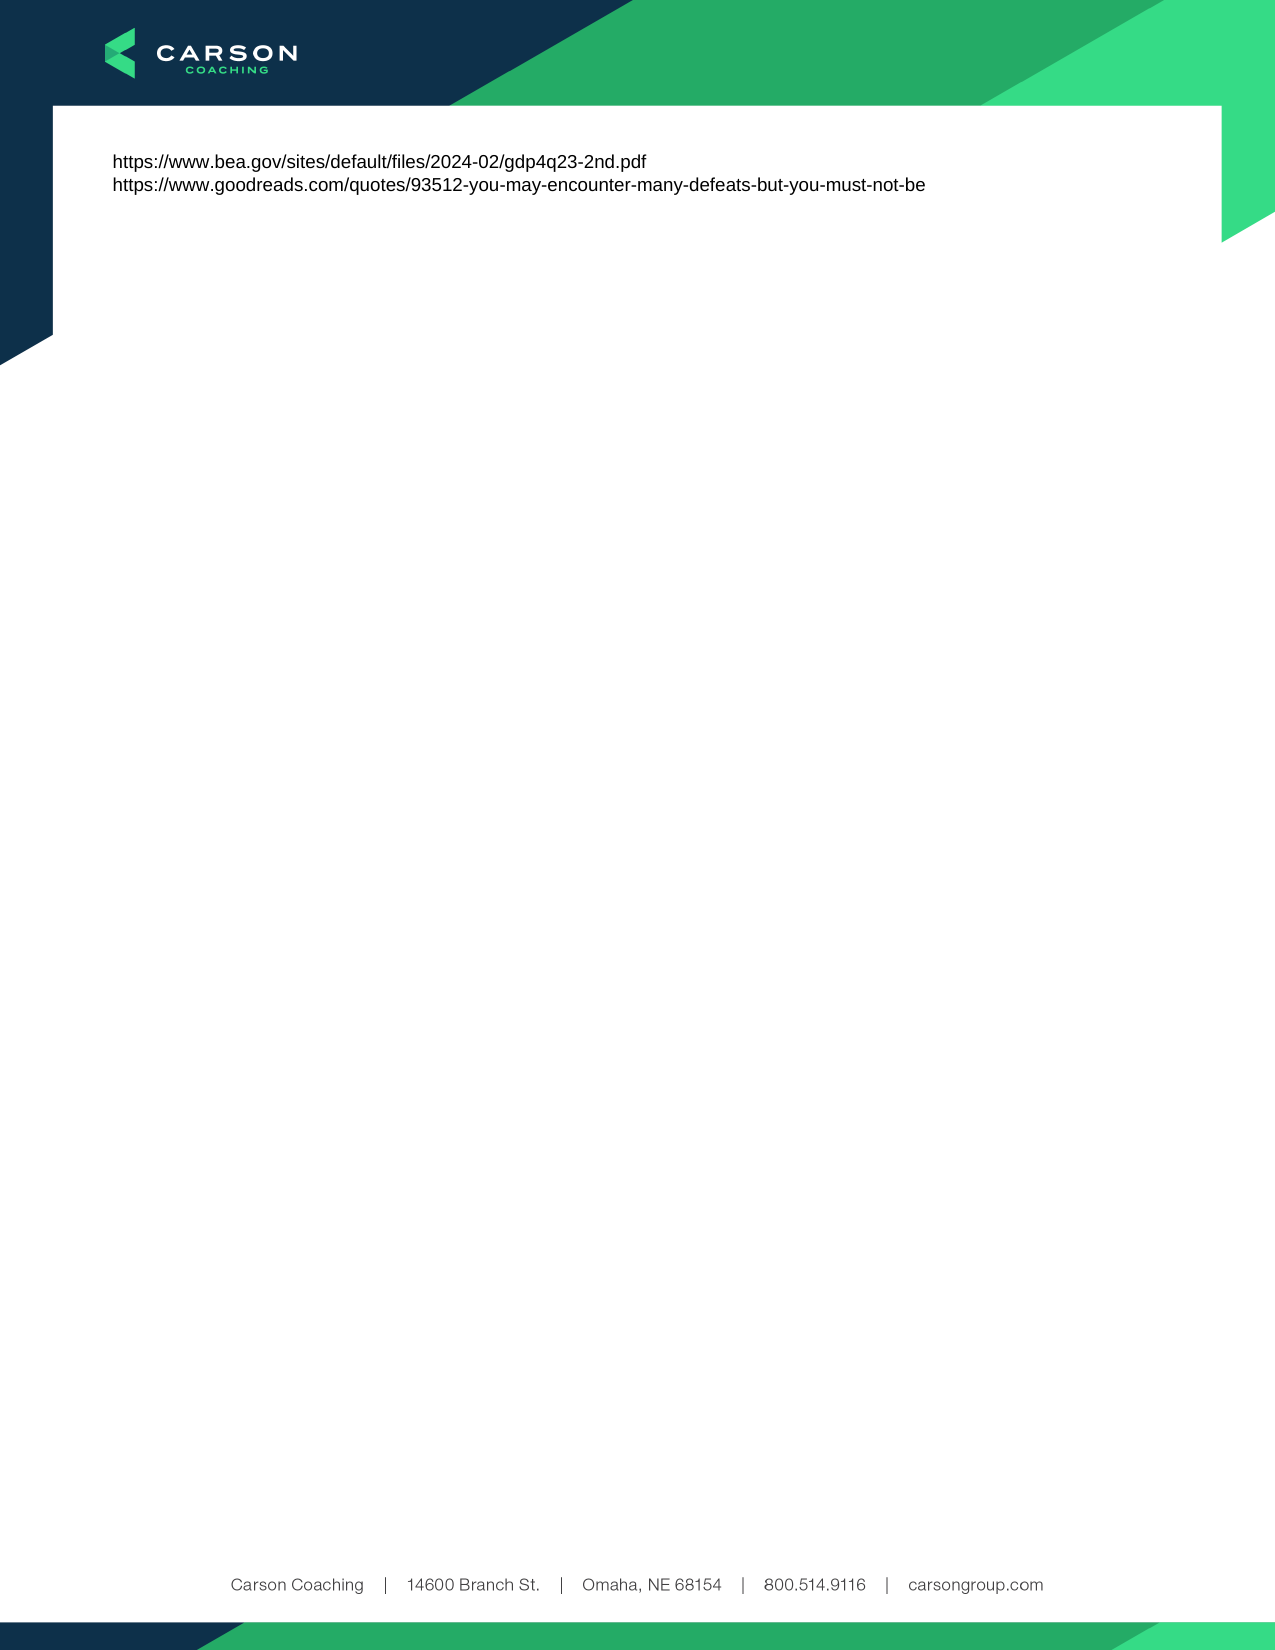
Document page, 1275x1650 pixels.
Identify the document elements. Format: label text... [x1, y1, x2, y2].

text https://www.goodreads.com/quotes/93512-you-may-encounter-many-defeats-but-you-must-not-be [112, 174, 1166, 196]
picture [0, 0, 1275, 1650]
text https://www.bea.gov/sites/default/files/2024-02/gdp4q23-2nd.pdf [112, 151, 1166, 172]
